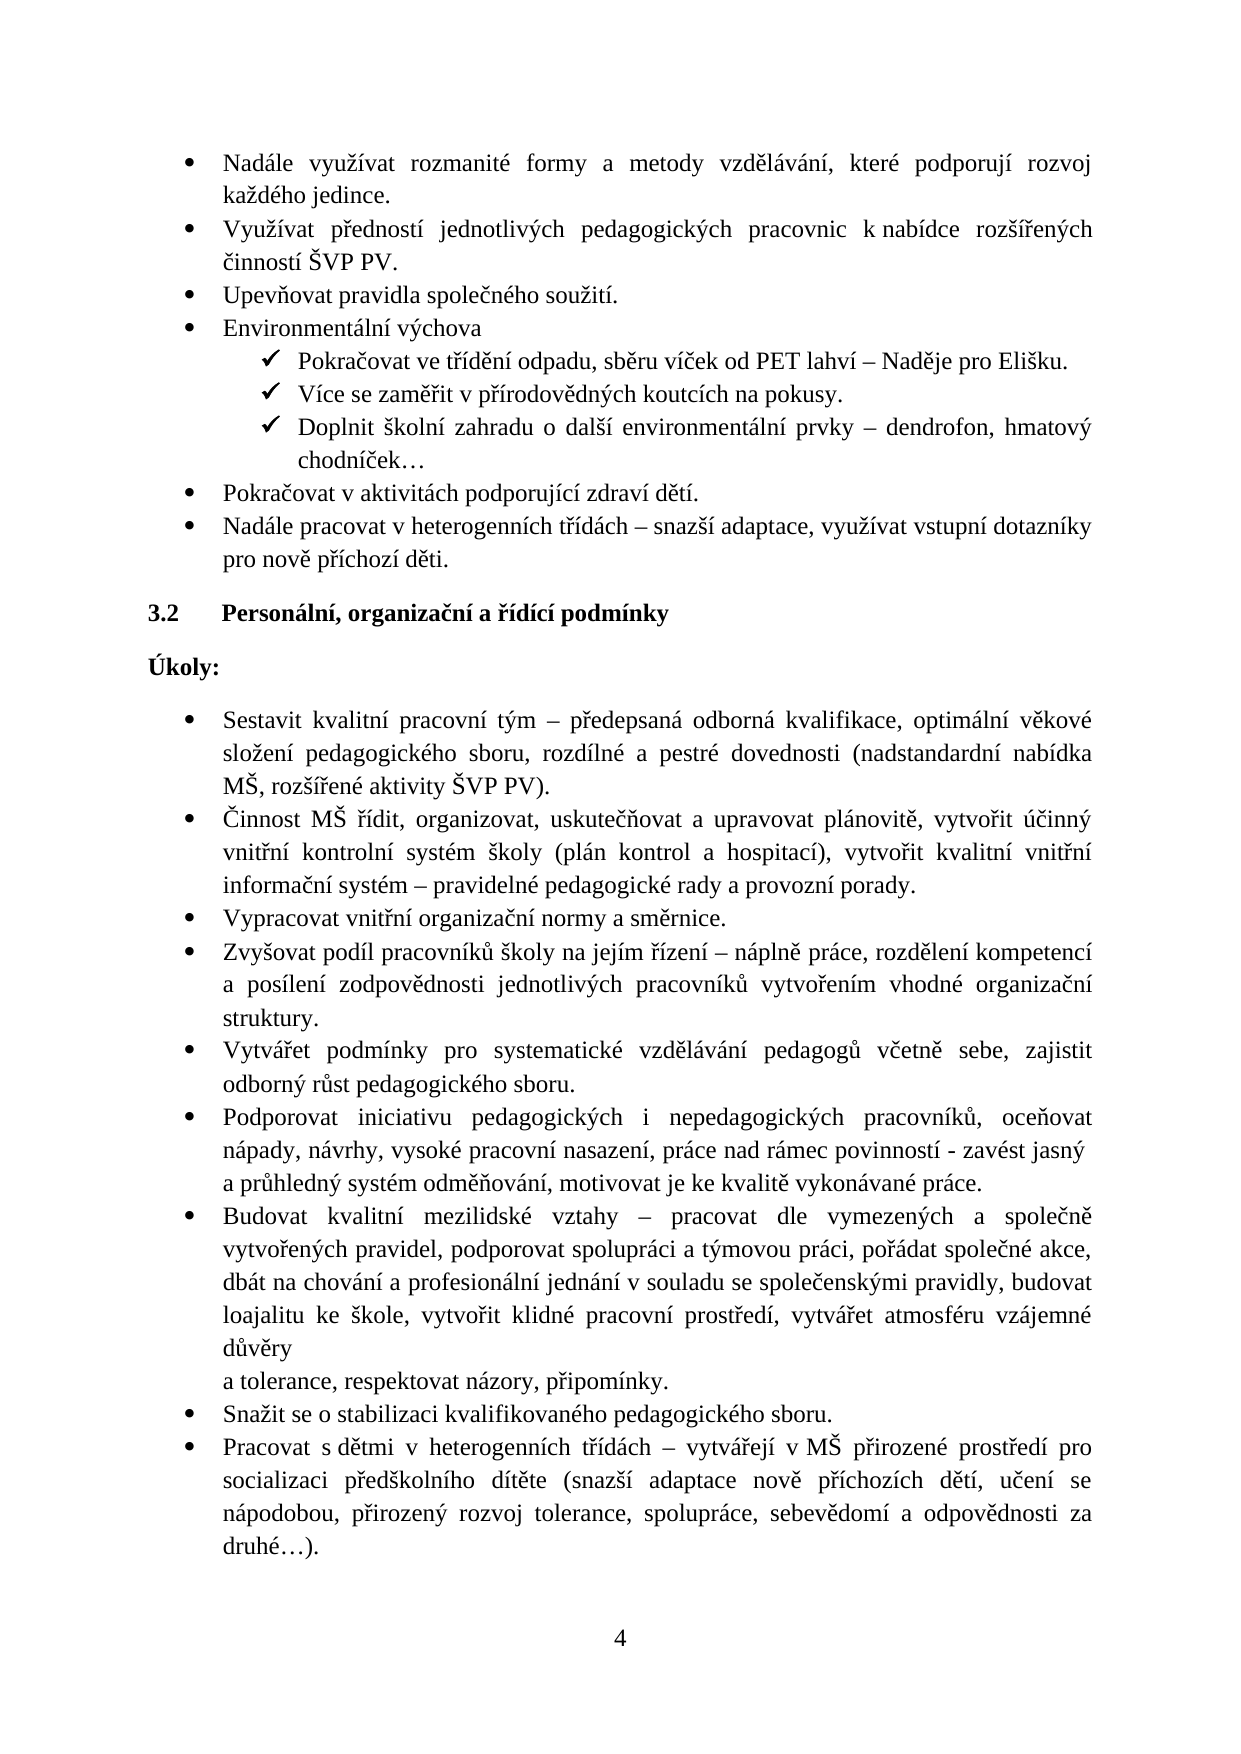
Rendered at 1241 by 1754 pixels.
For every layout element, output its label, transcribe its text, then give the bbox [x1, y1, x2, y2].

list Upevňovat pravidla společného soužití. [185, 280, 1093, 308]
list Pokračovat v aktivitách podporující zdraví dětí. [185, 478, 1093, 507]
list Doplnit školní zahradu o další environmentální prvky – dendrofon, hmatový chodníček… [260, 412, 1093, 473]
list Činnost MŠ řídit, organizovat, uskutečňovat a upravovat plánovitě, vytvořit účinný vnitřní kontrolní systém školy (plán kontrol a hospitací), vytvořit kvalitní vnitřní informační systém – pravidelné pedagogické rady a provozní porady. [185, 804, 1093, 899]
list Sestavit kvalitní pracovní tým – předepsaná odborná kvalifikace, optimální věkové složení pedagogického sboru, rozdílné a pestré dovednosti (nadstandardní nabídka MŠ, rozšířené aktivity ŠVP PV). [185, 705, 1093, 800]
text 3.2 Personální, organizační a řídící podmínky [148, 598, 1093, 626]
list Budovat kvalitní mezilidské vztahy – pracovat dle vymezených a společně vytvořených pravidel, podporovat spolupráci a týmovou práci, pořádat společné akce, dbát na chování a profesionální jednání v souladu se společenskými pravidly, budovat loajalitu ke škole, vytvořit klidné pracovní prostředí, vytvářet atmosféru vzájemné důvěry a tolerance, respektovat názory, připomínky. [185, 1201, 1093, 1394]
text Úkoly: [148, 652, 1093, 680]
list Snažit se o stabilizaci kvalifikovaného pedagogického sboru. [185, 1399, 1093, 1428]
list Více se zaměřit v přírodovědných koutcích na pokusy. [260, 379, 1093, 407]
list Využívat předností jednotlivých pedagogických pracovnic k nabídce rozšířených činností ŠVP PV. [185, 214, 1093, 275]
list Pokračovat ve třídění odpadu, sběru víček od PET lahví – Naděje pro Elišku. [260, 346, 1093, 374]
list Environmentální výchova [185, 313, 1093, 341]
list Zvyšovat podíl pracovníků školy na jejím řízení – náplně práce, rozdělení kompetencí a posílení zodpovědnosti jednotlivých pracovníků vytvořením vhodné organizační struktury. [185, 937, 1093, 1031]
list Vytvářet podmínky pro systematické vzdělávání pedagogů včetně sebe, zajistit odborný růst pedagogického sboru. [185, 1036, 1093, 1097]
list Pracovat s dětmi v heterogenních třídách – vytvářejí v MŠ přirozené prostředí pro socializaci předškolního dítěte (snazší adaptace nově příchozích dětí, učení se nápodobou, přirozený rozvoj tolerance, spolupráce, sebevědomí a odpovědnosti za druhé…). [185, 1432, 1093, 1560]
list Nadále pracovat v heterogenních třídách – snazší adaptace, využívat vstupní dotazníky pro nově příchozí děti. [185, 511, 1093, 573]
list Nadále využívat rozmanité formy a metody vzdělávání, které podporují rozvoj každého jedince. [185, 148, 1093, 209]
list Podporovat iniciativu pedagogických i nepedagogických pracovníků, oceňovat nápady, návrhy, vysoké pracovní nasazení, práce nad rámec povinností - zavést jasný a průhledný systém odměňování, motivovat je ke kvalitě vykonávané práce. [185, 1102, 1093, 1196]
list Vypracovat vnitřní organizační normy a směrnice. [185, 903, 1093, 932]
